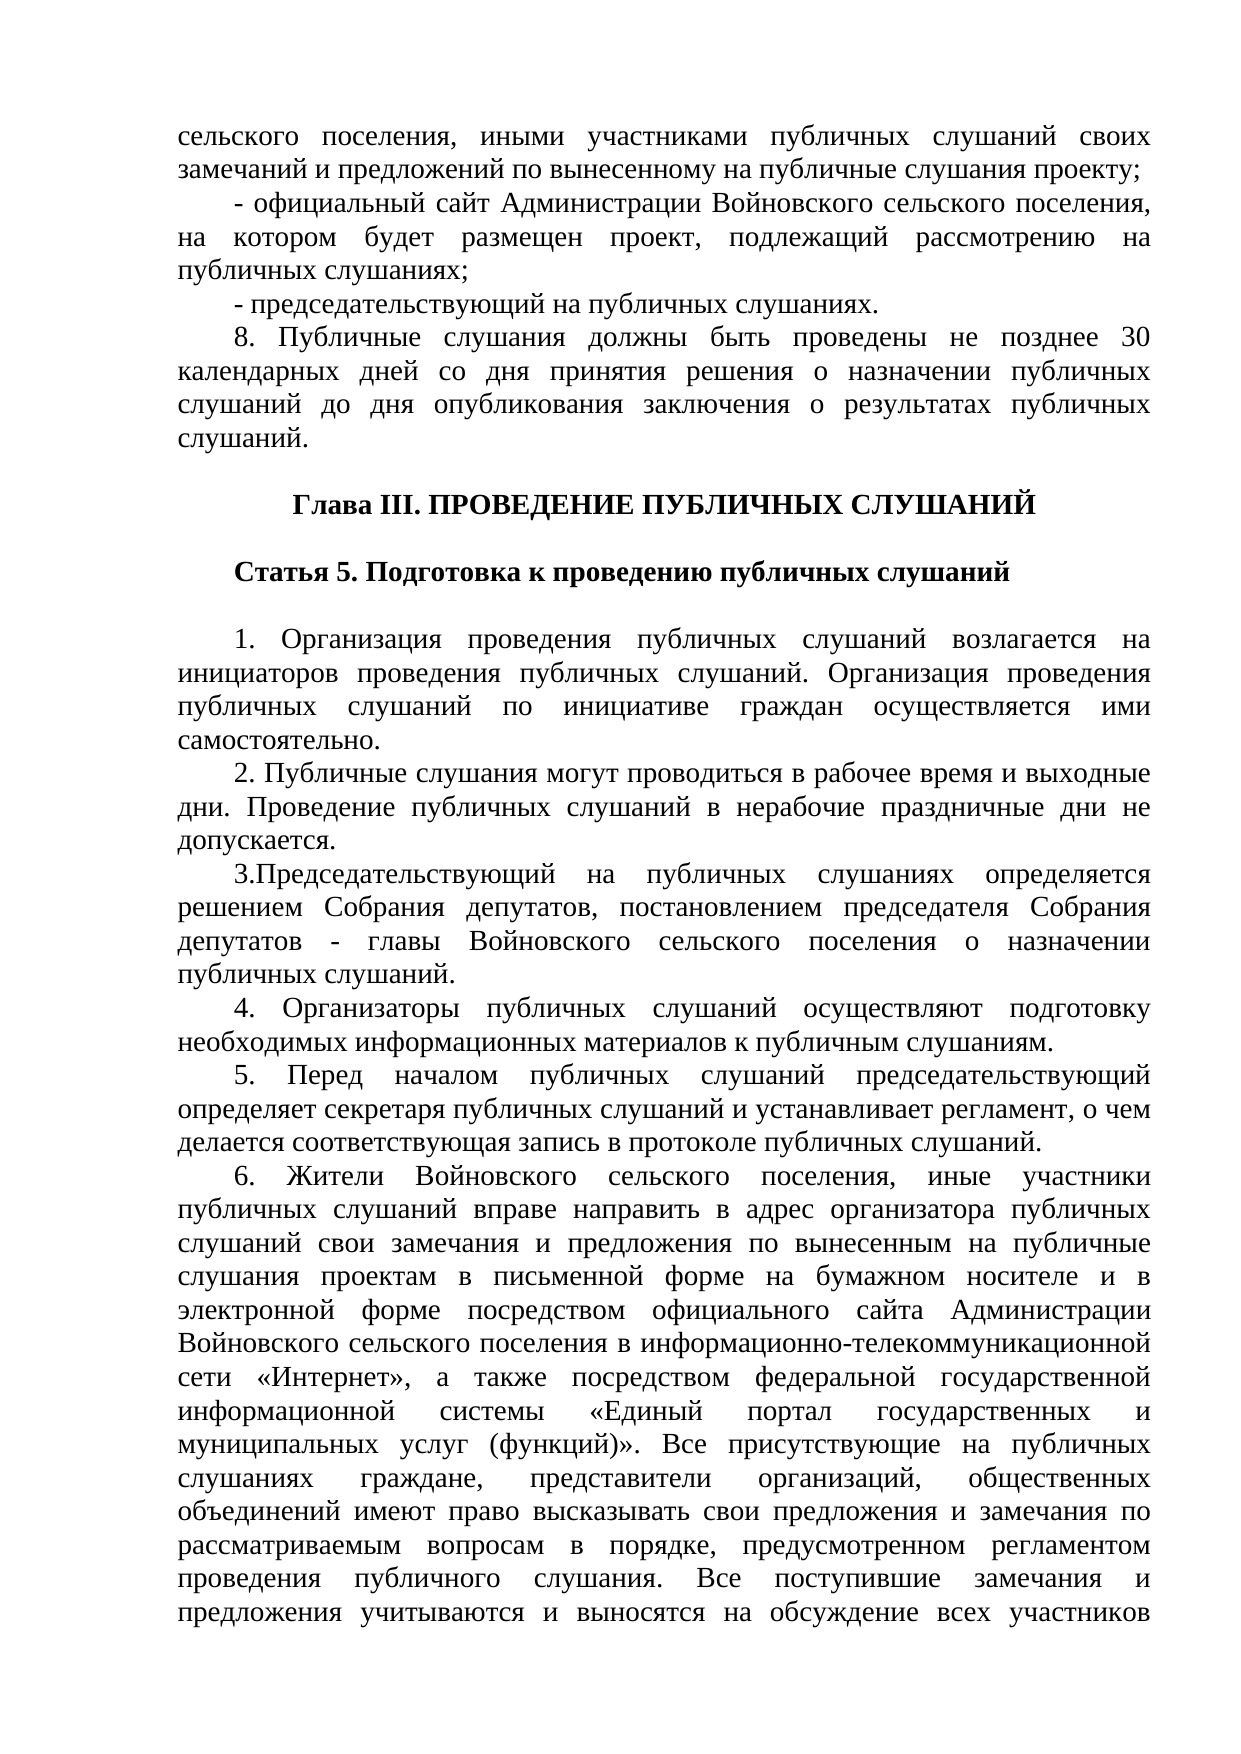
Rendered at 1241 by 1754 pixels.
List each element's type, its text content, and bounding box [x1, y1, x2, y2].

text - официальный сайт Администрации Войновского сельского поселения, на котором будет размещен проект, подлежащий рассмотрению на публичных слушаниях; [177, 185, 1152, 286]
text - председательствующий на публичных слушаниях. [177, 286, 1152, 319]
title Статья 5. Подготовка к проведению публичных слушаний [177, 554, 1152, 588]
text 4. Организаторы публичных слушаний осуществляют подготовку необходимых информационных материалов к публичным слушаниям. [177, 990, 1152, 1057]
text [177, 118, 1152, 185]
text 5. Перед началом публичных слушаний председательствующий определяет секретаря публичных слушаний и устанавливает регламент, о чем делается соответствующая запись в протоколе публичных слушаний. [177, 1057, 1152, 1158]
text 8. Публичные слушания должны быть проведены не позднее 30 календарных дней со дня принятия решения о назначении публичных слушаний до дня опубликования заключения о результатах публичных слушаний. [177, 319, 1152, 453]
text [177, 1158, 1152, 1627]
text 3.Председательствующий на публичных слушаниях определяется решением Собрания депутатов, постановлением председателя Собрания депутатов - главы Войновского сельского поселения о назначении публичных слушаний. [177, 856, 1152, 990]
text 1. Организация проведения публичных слушаний возлагается на инициаторов проведения публичных слушаний. Организация проведения публичных слушаний по инициативе граждан осуществляется ими самостоятельно. [177, 621, 1152, 755]
title Глава III. ПРОВЕДЕНИЕ ПУБЛИЧНЫХ СЛУШАНИЙ [177, 487, 1152, 521]
text 2. Публичные слушания могут проводиться в рабочее время и выходные дни. Проведение публичных слушаний в нерабочие праздничные дни не допускается. [177, 755, 1152, 856]
